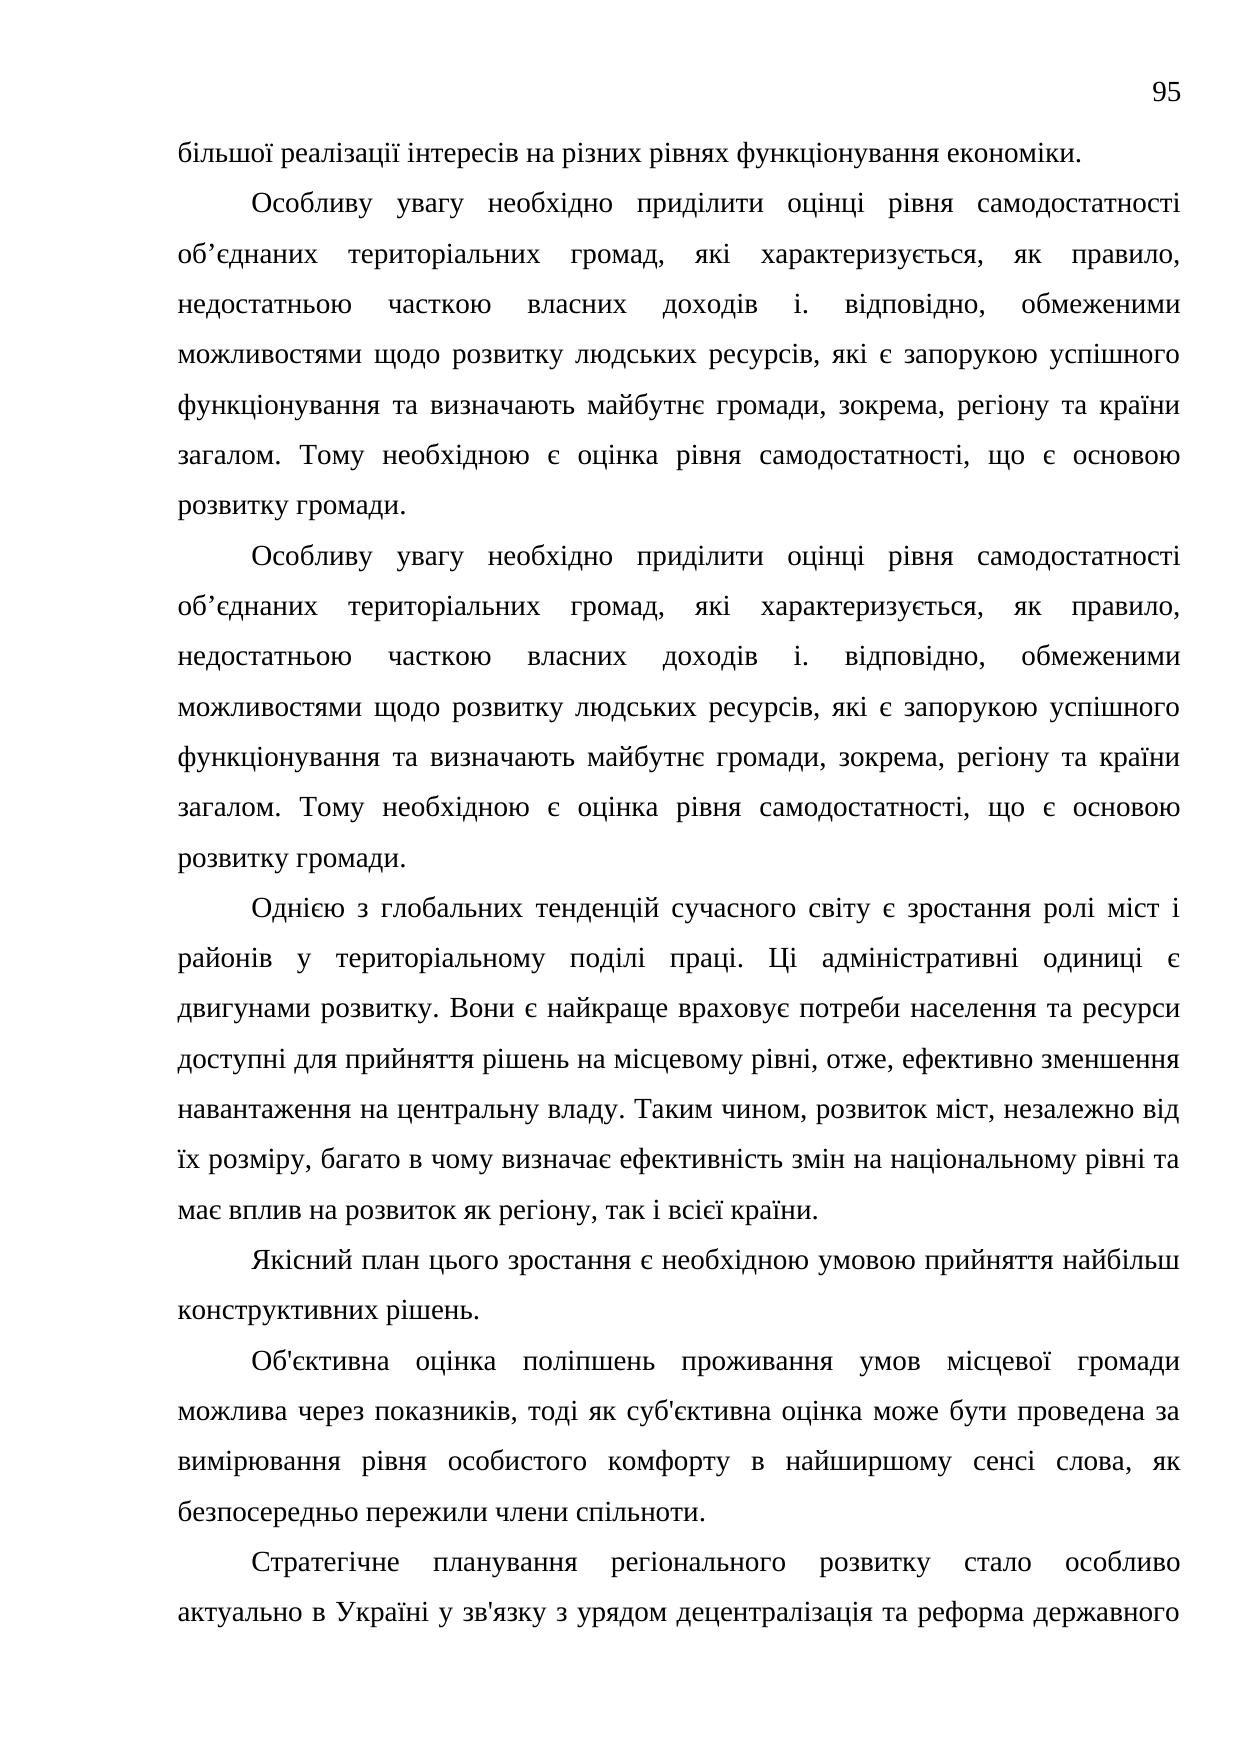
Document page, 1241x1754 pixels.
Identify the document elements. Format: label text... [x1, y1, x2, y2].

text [177, 135, 1181, 169]
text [177, 1544, 1181, 1628]
text Особливу увагу необхідно приділити оцінці рівня самодостатності об’єднаних територіальних громад, які характеризується, як правило, недостатньою часткою власних доходів і. відповідно, обмеженими можливостями щодо розвитку людських ресурсів, які є запорукою успішного функціонування та визначають майбутнє громади, зокрема, регіону та країни загалом. Тому необхідною є оцінка рівня самодостатності, що є основою розвитку громади. [177, 186, 1181, 521]
text Об'єктивна оцінка поліпшень проживання умов місцевої громади можлива через показників, тоді як суб'єктивна оцінка може бути проведена за вимірювання рівня особистого комфорту в найширшому сенсі слова, як безпосередньо пережили члени спільноти. [177, 1343, 1181, 1527]
text Якісний план цього зростання є необхідною умовою прийняття найбільш конструктивних рішень. [177, 1242, 1181, 1326]
text Однією з глобальних тенденцій сучасного світу є зростання ролі міст і районів у територіальному поділі праці. Ці адміністративні одиниці є двигунами розвитку. Вони є найкраще враховує потреби населення та ресурси доступні для прийняття рішень на місцевому рівні, отже, ефективно зменшення навантаження на центральну владу. Таким чином, розвиток міст, незалежно від їх розміру, багато в чому визначає ефективність змін на національному рівні та має вплив на розвиток як регіону, так і всієї країни. [177, 890, 1181, 1225]
text Особливу увагу необхідно приділити оцінці рівня самодостатності об’єднаних територіальних громад, які характеризується, як правило, недостатньою часткою власних доходів і. відповідно, обмеженими можливостями щодо розвитку людських ресурсів, які є запорукою успішного функціонування та визначають майбутнє громади, зокрема, регіону та країни загалом. Тому необхідною є оцінка рівня самодостатності, що є основою розвитку громади. [177, 538, 1181, 873]
